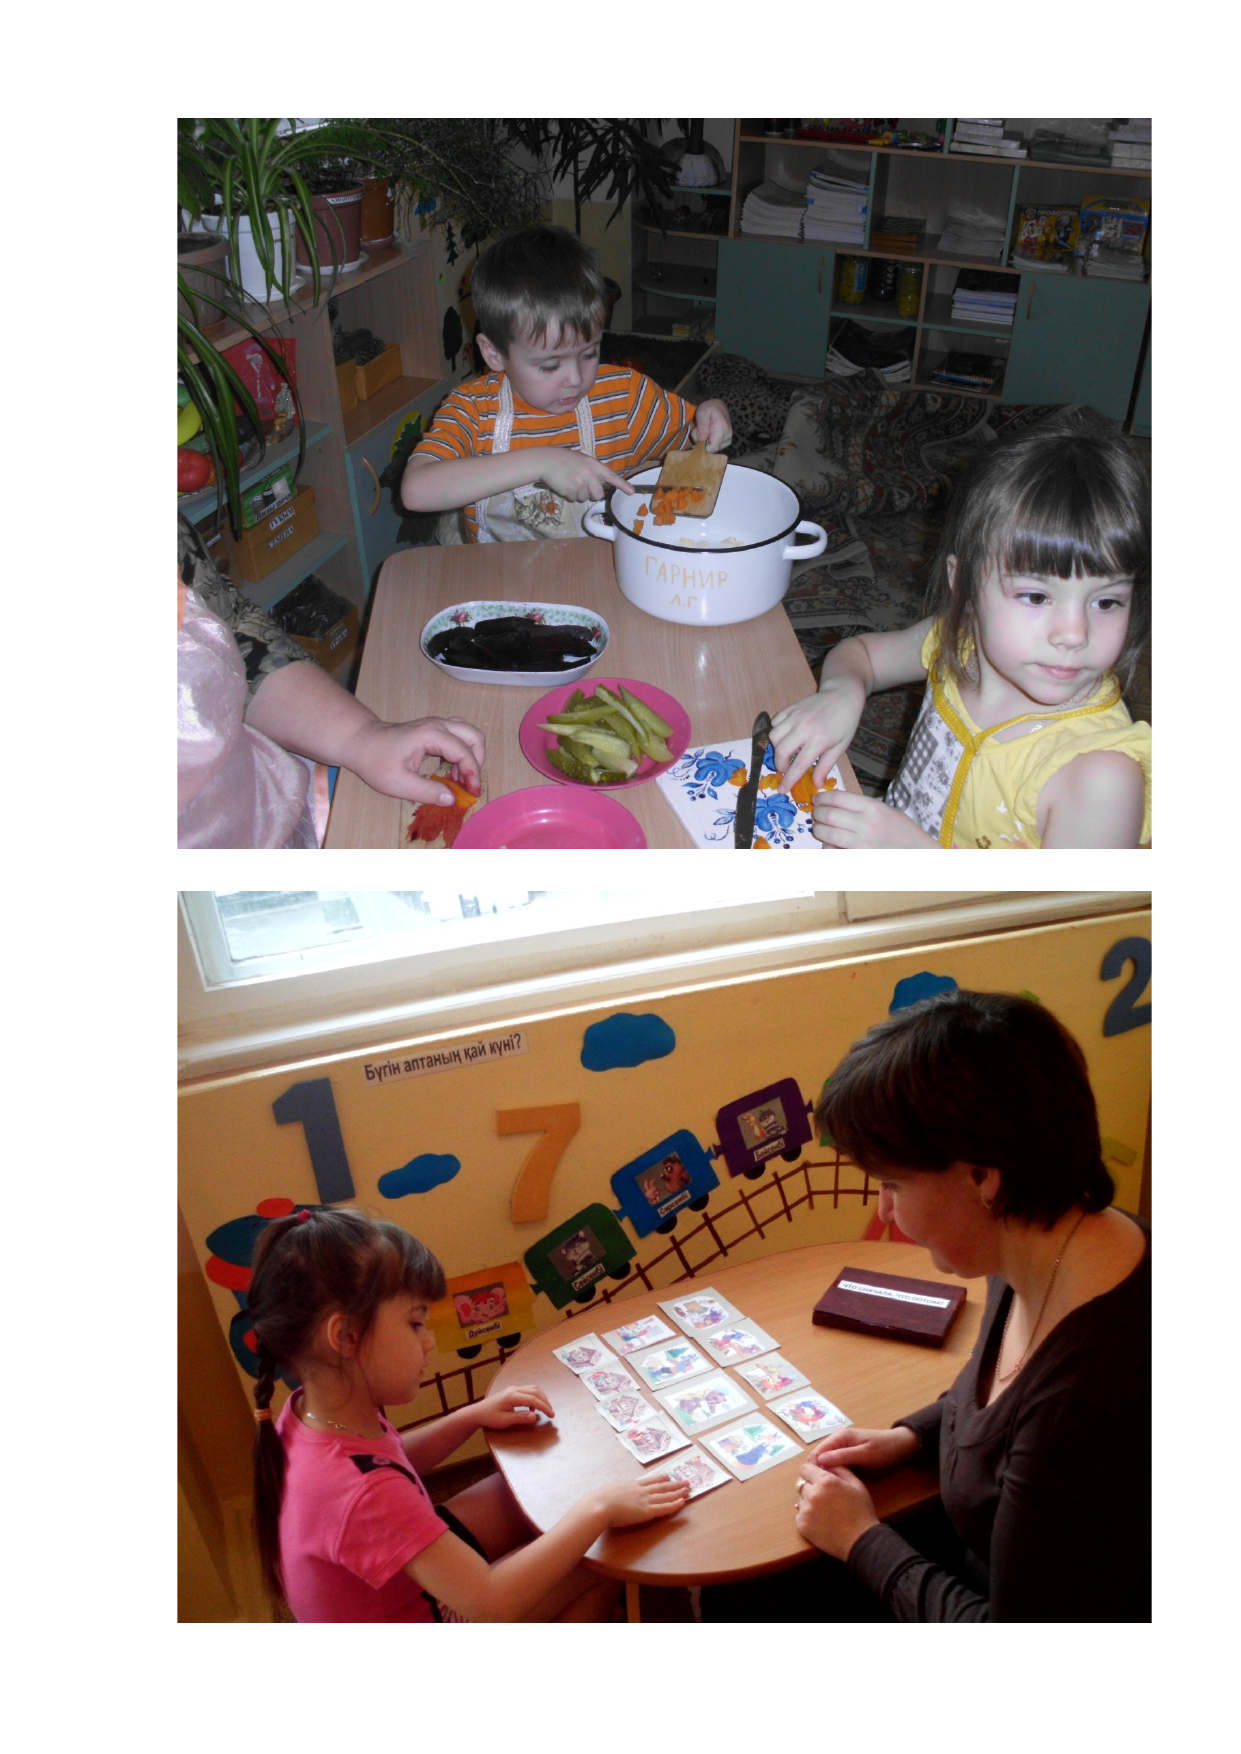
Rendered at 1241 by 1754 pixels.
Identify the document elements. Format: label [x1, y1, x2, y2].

picture [177, 118, 1152, 849]
picture [177, 891, 1152, 1623]
